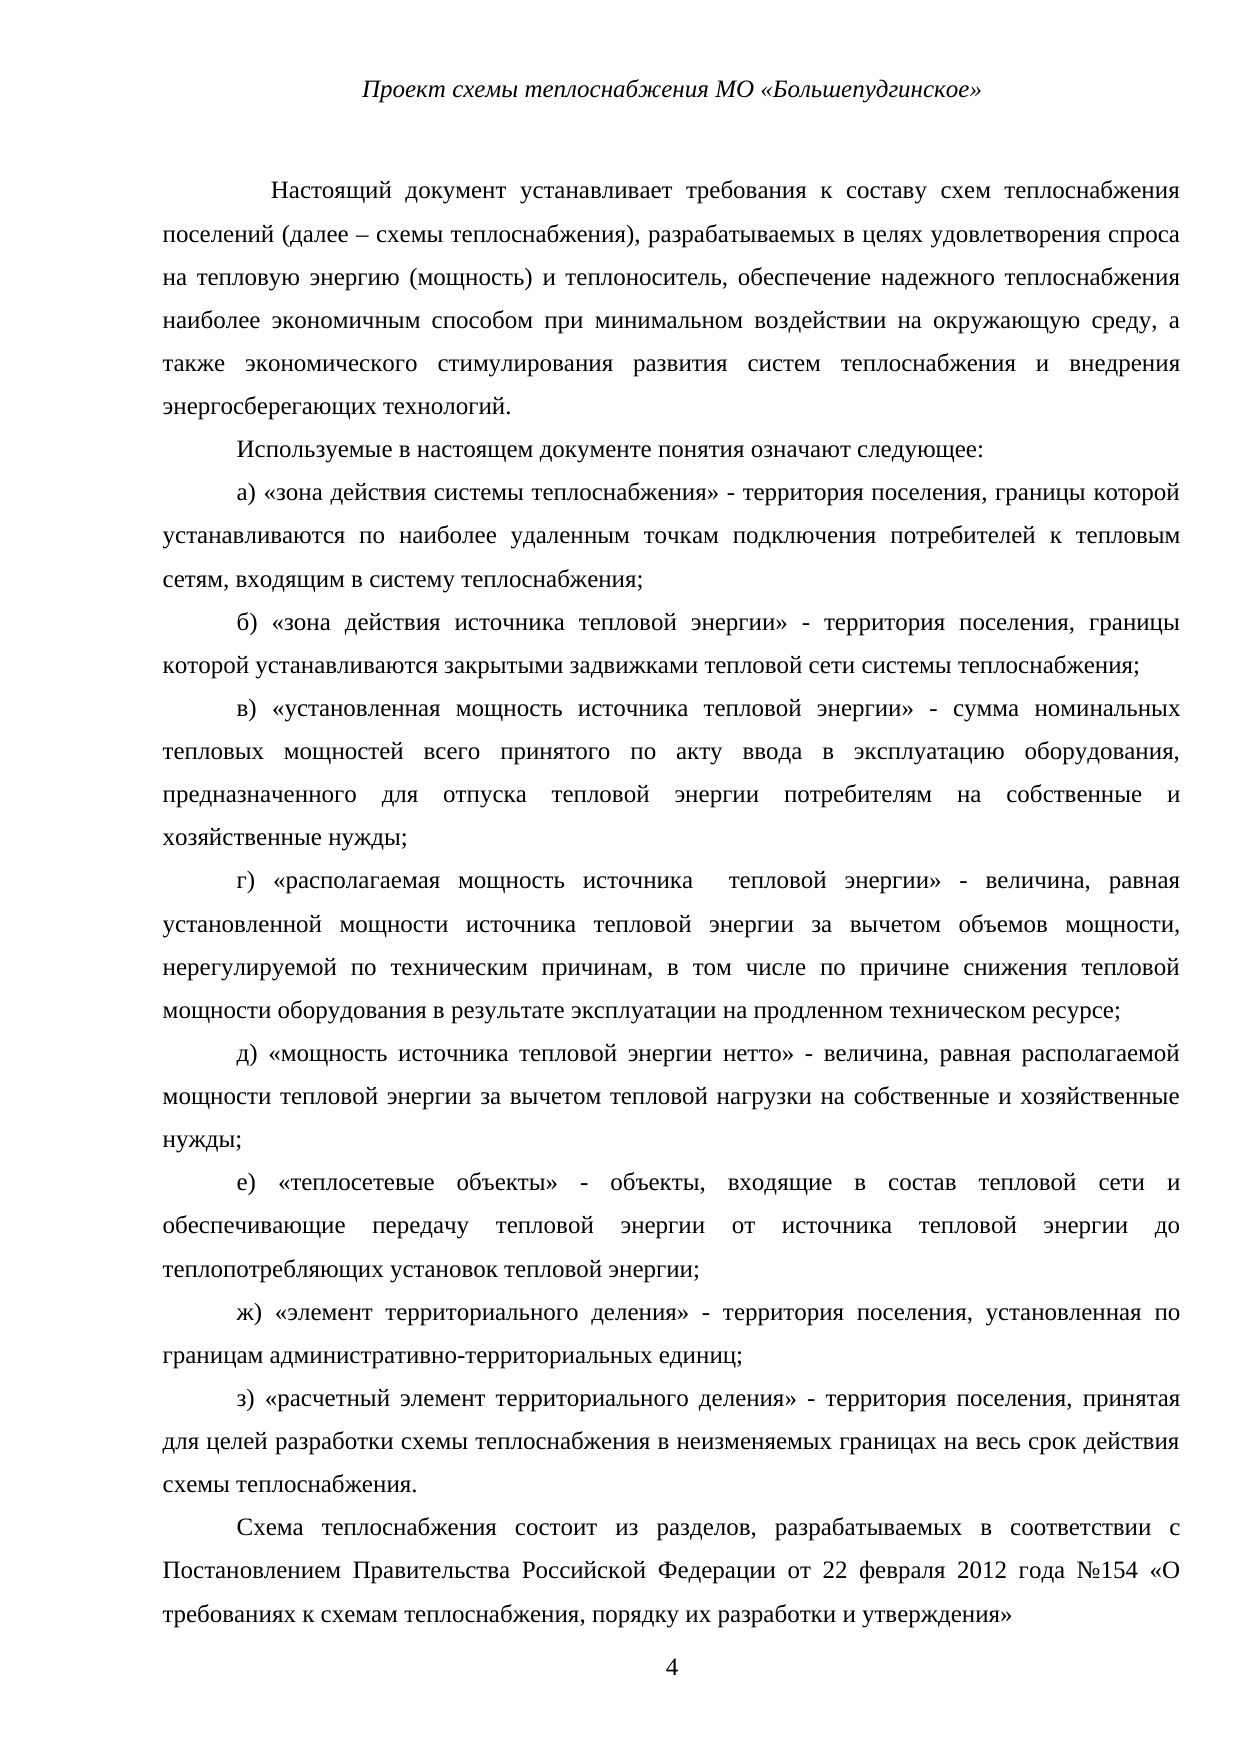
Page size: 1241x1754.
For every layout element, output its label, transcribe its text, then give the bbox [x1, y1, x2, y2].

text г) «располагаемая мощность источника тепловой энергии» - величина, равная установленной мощности источника тепловой энергии за вычетом объемов мощности, нерегулируемой по техническим причинам, в том числе по причине снижения тепловой мощности оборудования в результате эксплуатации на продленном техническом ресурсе; [162, 866, 1181, 1024]
text Настоящий документ устанавливает требования к составу схем теплоснабжения поселений (далее – схемы теплоснабжения), разрабатываемых в целях удовлетворения спроса на тепловую энергию (мощность) и теплоноситель, обеспечение надежного теплоснабжения наиболее экономичным способом при минимальном воздействии на окружающую среду, а также экономического стимулирования развития систем теплоснабжения и внедрения энергосберегающих технологий. [162, 176, 1181, 420]
text в) «установленная мощность источника тепловой энергии» - сумма номинальных тепловых мощностей всего принятого по акту ввода в эксплуатацию оборудования, предназначенного для отпуска тепловой энергии потребителям на собственные и хозяйственные нужды; [162, 693, 1181, 851]
text ж) «элемент территориального деления» - территория поселения, установленная по границам административно-территориальных единиц; [162, 1297, 1181, 1369]
text е) «теплосетевые объекты» - объекты, входящие в состав тепловой сети и обеспечивающие передачу тепловой энергии от источника тепловой энергии до теплопотребляющих установок тепловой энергии; [162, 1167, 1181, 1282]
text б) «зона действия источника тепловой энергии» - территория поселения, границы которой устанавливаются закрытыми задвижками тепловой сети системы теплоснабжения; [162, 607, 1181, 679]
text Используемые в настоящем документе понятия означают следующее: [162, 434, 1181, 463]
text з) «расчетный элемент территориального деления» - территория поселения, принятая для целей разработки схемы теплоснабжения в неизменяемых границах на весь срок действия схемы теплоснабжения. [162, 1383, 1181, 1498]
text д) «мощность источника тепловой энергии нетто» - величина, равная располагаемой мощности тепловой энергии за вычетом тепловой нагрузки на собственные и хозяйственные нужды; [162, 1038, 1181, 1153]
text Схема теплоснабжения состоит из разделов, разрабатываемых в соответствии с Постановлением Правительства Российской Федерации от 22 февраля 2012 года №154 «О требованиях к схемам теплоснабжения, порядку их разработки и утверждения» [162, 1512, 1181, 1627]
text а) «зона действия системы теплоснабжения» - территория поселения, границы которой устанавливаются по наиболее удаленным точкам подключения потребителей к тепловым сетям, входящим в систему теплоснабжения; [162, 477, 1181, 592]
